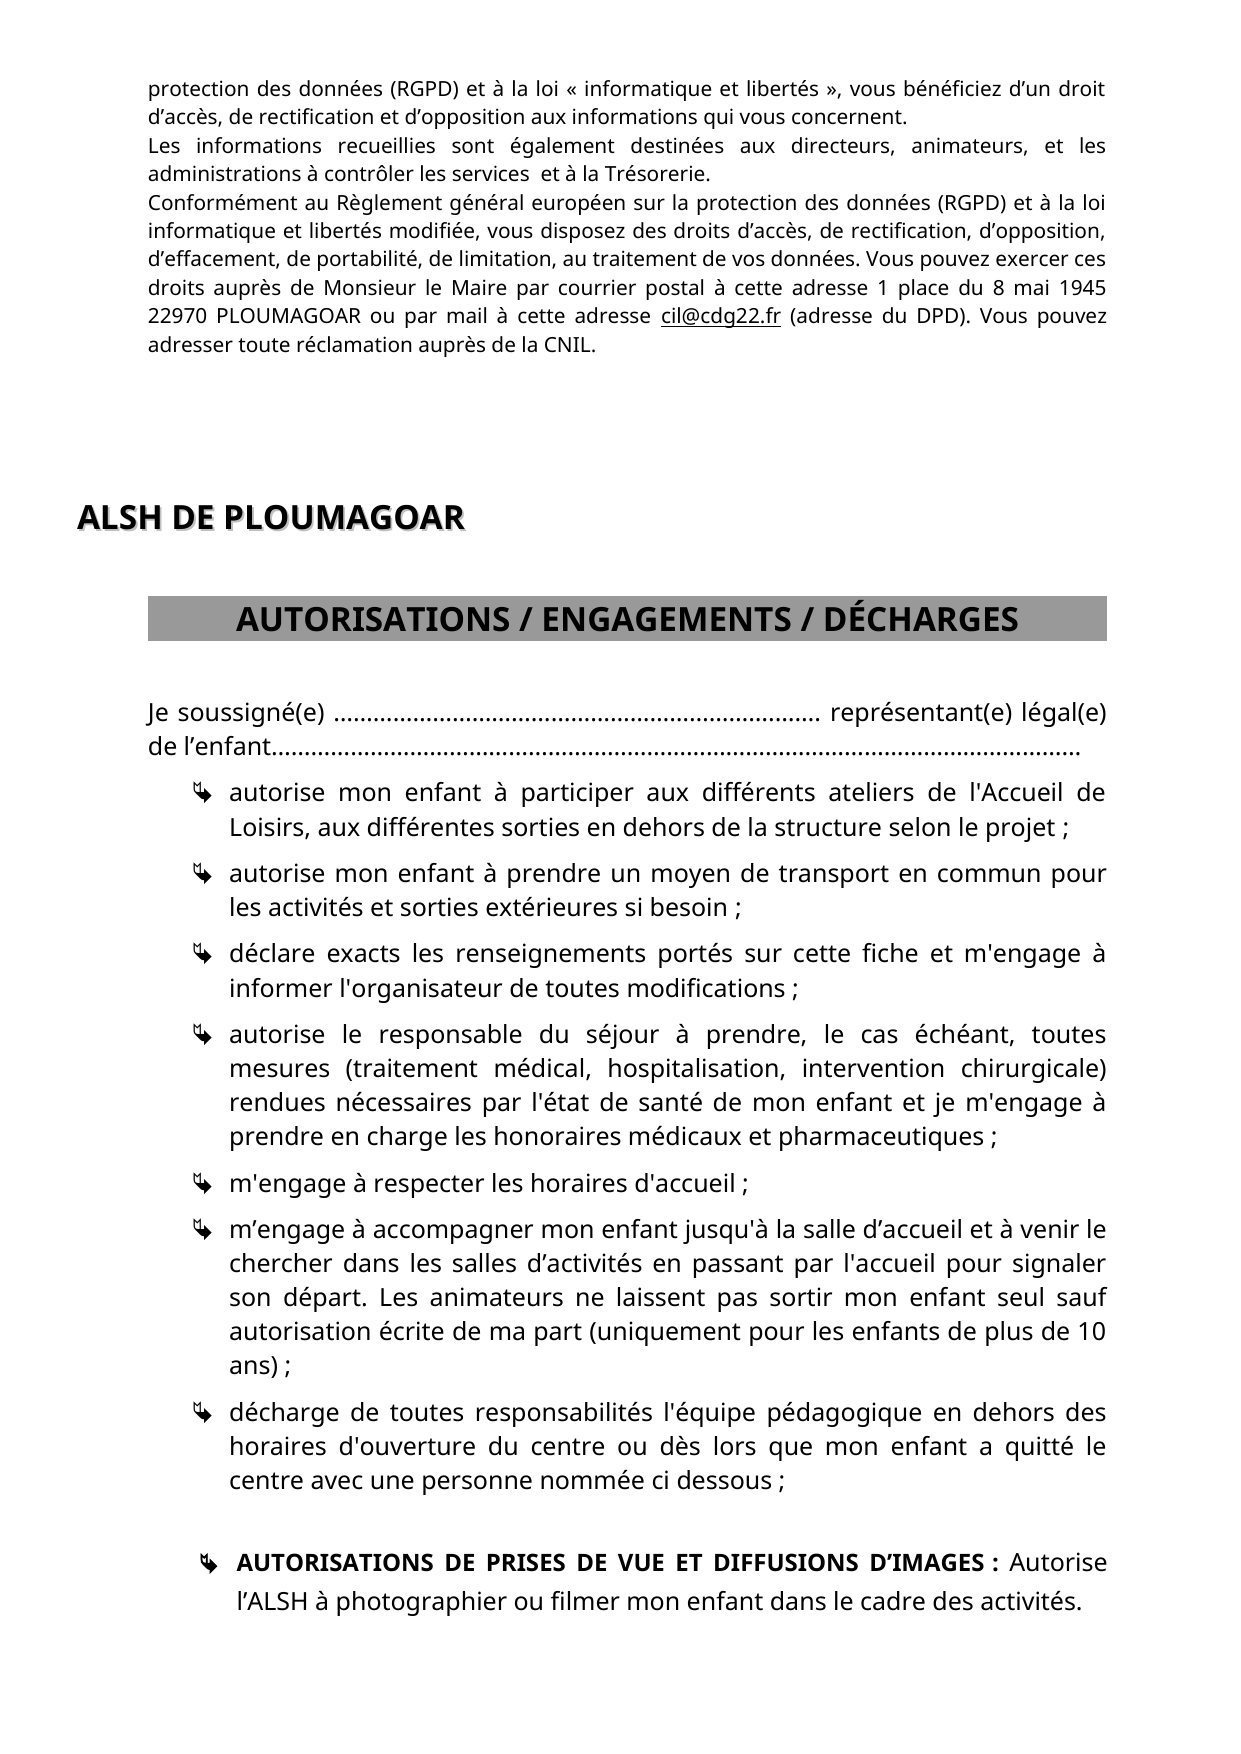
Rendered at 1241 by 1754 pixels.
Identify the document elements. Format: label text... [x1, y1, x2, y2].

list déclare exacts les renseignements portés sur cette fiche et m'engage à informer l'organisateur de toutes modifications ; [191, 936, 1107, 1004]
text Conformément au Règlement général européen sur la protection des données (RGPD) et à la loi informatique et libertés modifiée, vous disposez des droits d’accès, de rectification, d’opposition, d’effacement, de portabilité, de limitation, au traitement de vos données. Vous pouvez exercer ces droits auprès de Monsieur le Maire par courrier postal à cette adresse 1 place du 8 mai 1945 22970 PLOUMAGOAR ou par mail à cette adresse cil@cdg22.fr (adresse du DPD). Vous pouvez adresser toute réclamation auprès de la CNIL. [148, 188, 1107, 358]
list m'engage à respecter les horaires d'accueil ; [191, 1165, 1107, 1199]
list autorise mon enfant à prendre un moyen de transport en commun pour les activités et sorties extérieures si besoin ; [191, 856, 1107, 924]
text Les informations recueillies sont également destinées aux directeurs, animateurs, et les administrations à contrôler les services et à la Trésorerie. [148, 131, 1107, 188]
list AUTORISATIONS DE PRISES DE VUE ET DIFFUSIONS D’IMAGES : Autorise l’ALSH à photographier ou filmer mon enfant dans le cadre des activités. [199, 1544, 1107, 1617]
list autorise le responsable du séjour à prendre, le cas échéant, toutes mesures (traitement médical, hospitalisation, intervention chirurgicale) rendues nécessaires par l'état de santé de mon enfant et je m'engage à prendre en charge les honoraires médicaux et pharmaceutiques ; [191, 1017, 1107, 1153]
list autorise mon enfant à participer aux différents ateliers de l'Accueil de Loisirs, aux différentes sorties en dehors de la structure selon le projet ; [191, 775, 1107, 843]
list décharge de toutes responsabilités l'équipe pédagogique en dehors des horaires d'ouverture du centre ou dès lors que mon enfant a quitté le centre avec une personne nommée ci dessous ; [191, 1394, 1107, 1497]
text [148, 74, 1107, 131]
list m’engage à accompagner mon enfant jusqu'à la salle d’accueil et à venir le chercher dans les salles d’activités en passant par l'accueil pour signaler son départ. Les animateurs ne laissent pas sortir mon enfant seul sauf autorisation écrite de ma part (uniquement pour les enfants de plus de 10 ans) ; [191, 1212, 1107, 1382]
text ALSH DE PLOUMAGOAR [77, 494, 1107, 539]
text Je soussigné(e) ………………………………………………………….……. représentant(e) légal(e) de l’enfant…………………………………………………………………………………………………………… [148, 694, 1107, 763]
text AUTORISATIONS / ENGAGEMENTS / DÉCHARGES [148, 596, 1107, 641]
